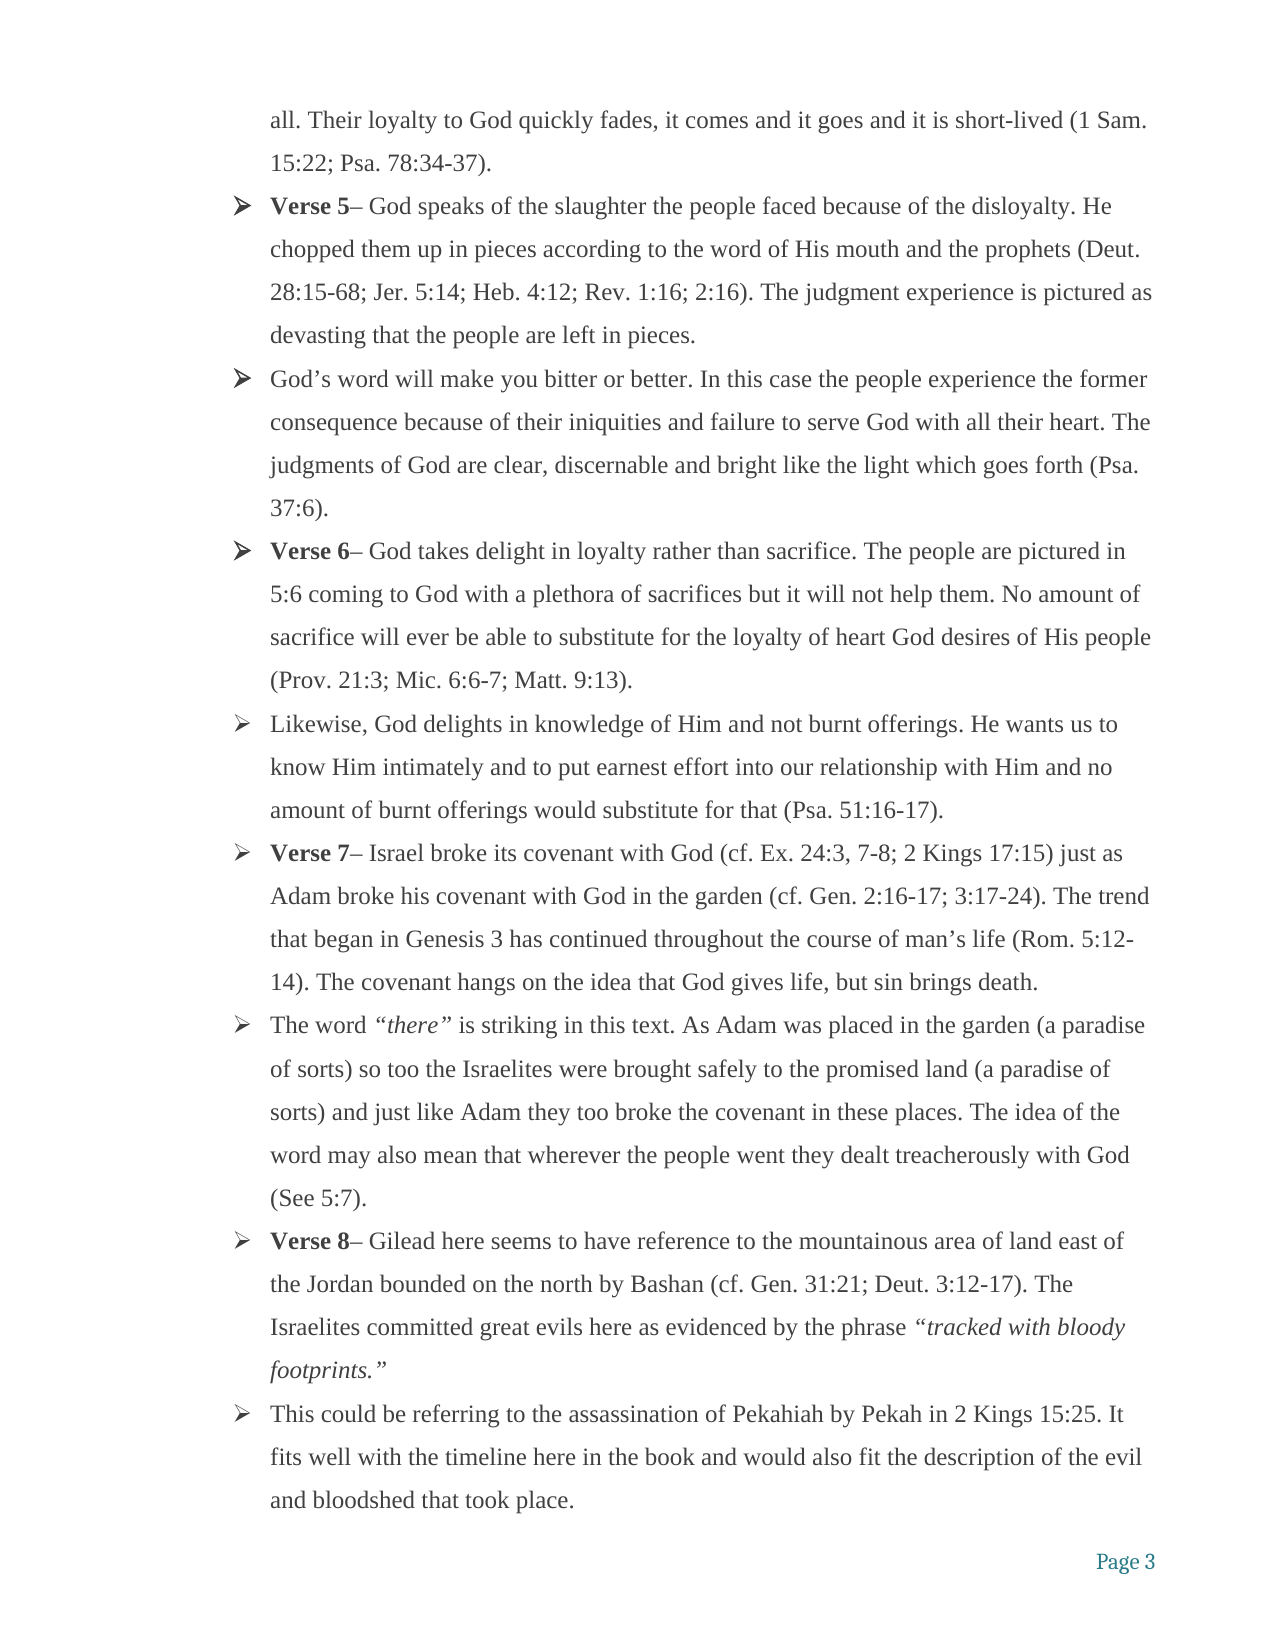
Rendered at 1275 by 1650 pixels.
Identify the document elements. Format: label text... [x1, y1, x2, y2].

list God’s word will make you bitter or better. In this case the people experience the former consequence because of their iniquities and failure to serve God with all their heart. The judgments of God are clear, discernable and bright like the light which goes forth (Psa. 37:6). [232, 364, 1155, 522]
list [232, 105, 1155, 177]
list Verse 8– Gilead here seems to have reference to the mountainous area of land east of the Jordan bounded on the north by Bashan (cf. Gen. 31:21; Deut. 3:12-17). The Israelites committed great evils here as evidenced by the phrase “tracked with bloody footprints.” [232, 1226, 1155, 1384]
list This could be referring to the assassination of Pekahiah by Pekah in 2 Kings 15:25. It fits well with the timeline here in the book and would also fit the description of the evil and bloodshed that took place. [232, 1399, 1155, 1514]
list Verse 6– God takes delight in loyalty rather than sacrifice. The people are pictured in 5:6 coming to God with a plethora of sacrifices but it will not help them. No amount of sacrifice will ever be able to substitute for the loyalty of heart God desires of His people (Prov. 21:3; Mic. 6:6-7; Matt. 9:13). [232, 536, 1155, 694]
list Likewise, God delights in knowledge of Him and not burnt offerings. He wants us to know Him intimately and to put earnest effort into our relationship with Him and no amount of burnt offerings would substitute for that (Psa. 51:16-17). [232, 709, 1155, 824]
list Verse 7– Israel broke its covenant with God (cf. Ex. 24:3, 7-8; 2 Kings 17:15) just as Adam broke his covenant with God in the garden (cf. Gen. 2:16-17; 3:17-24). The trend that began in Genesis 3 has continued throughout the course of man’s life (Rom. 5:12-14). The covenant hangs on the idea that God gives life, but sin brings death. [232, 838, 1155, 996]
list The word “there” is striking in this text. As Adam was placed in the garden (a paradise of sorts) so too the Israelites were brought safely to the promised land (a paradise of sorts) and just like Adam they too broke the covenant in these places. The idea of the word may also mean that wherever the people went they dealt treacherously with God (See 5:7). [232, 1011, 1155, 1212]
list Verse 5– God speaks of the slaughter the people faced because of the disloyalty. He chopped them up in pieces according to the word of His mouth and the prophets (Deut. 28:15-68; Jer. 5:14; Heb. 4:12; Rev. 1:16; 2:16). The judgment experience is pictured as devasting that the people are left in pieces. [232, 191, 1155, 349]
